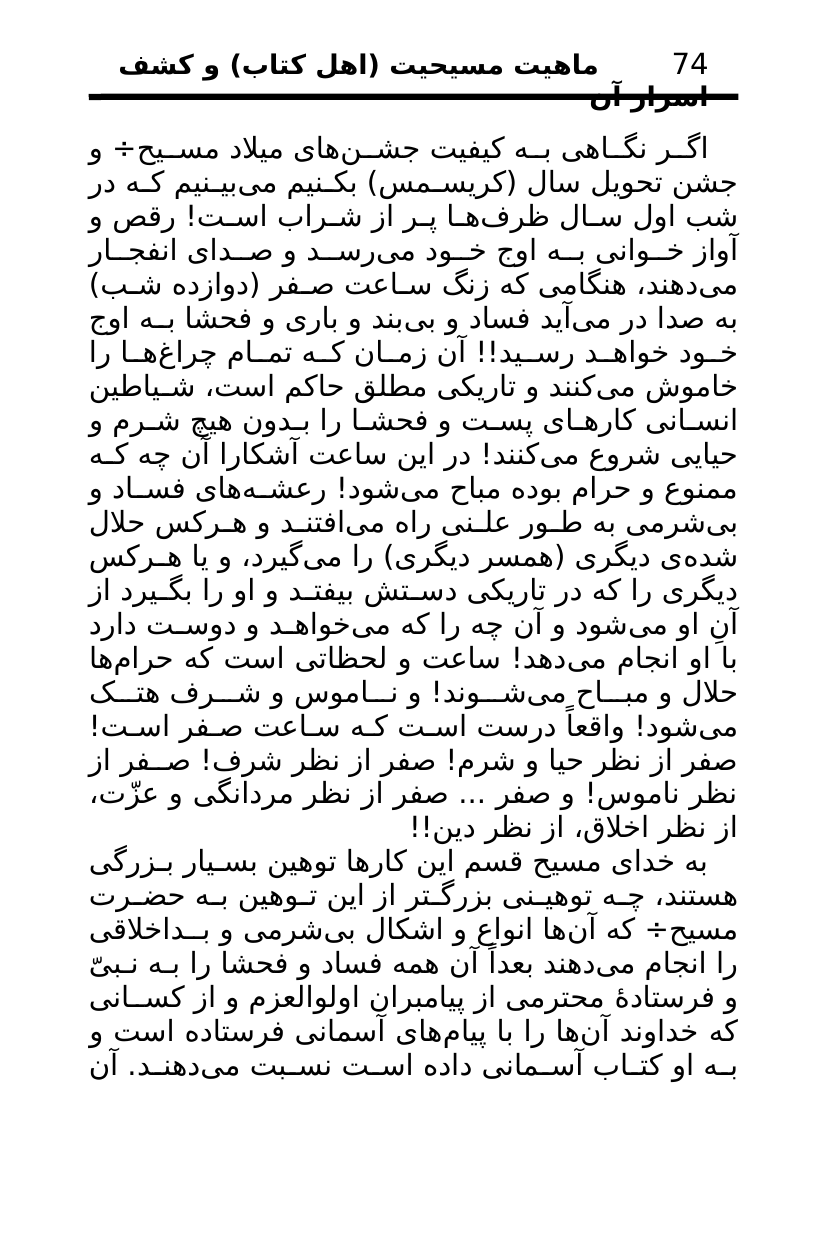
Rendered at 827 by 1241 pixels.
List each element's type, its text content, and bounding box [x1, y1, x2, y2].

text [89, 845, 738, 1082]
text اگر نگاهی به کیفیت جشن‌های میلاد مسیح÷ و جشن تحویل سال (کریسمس) بکنیم می‌بینیم که در شب اول سال ظرف‌ها پر از شراب است! رقص و آواز خوانی به اوج خود می‌رسد و صدای انفجار می‌دهند، هنگامی که زنگ ساعت صفر (دوازده شب) به صدا در می‌آید فساد و بی‌بند و باری و فحشا به اوج خود خواهد رسید!! آن زمان که تمام چراغ‌ها را خاموش می‌کنند و تاریکی مطلق حاکم است، شیاطین‌ انسانی کارهای پست و فحشا را بدون هیچ شرم و حیایی شروع می‌کنند! در این ساعت آشکارا آن چه که ممنوع و حرام بوده مباح می‌شود! رعشه‌های فساد و بی‌شرمی به طور علنی راه می‌افتند و هرکس حلال شده‌ی دیگری (همسر دیگری) را می‌گیرد، و یا هرکس دیگری را که در تاریکی دستش بیفتد و او را بگیرد از آنِ او می‌شود و آن چه را که می‌خواهد و دوست دارد با او انجام می‌دهد! ساعت و لحظاتی است که حرام‌ها حلال و مباح می‌شوند! و ناموس و شرف هتک می‌شود! واقعاً درست است که ساعت صفر است! صفر از نظر حیا و شرم! صفر از نظر شرف! صفر از نظر ناموس! و صفر ... صفر از نظر مردانگی و عزّت، از نظر اخلاق، از نظر دین!! [89, 132, 738, 845]
